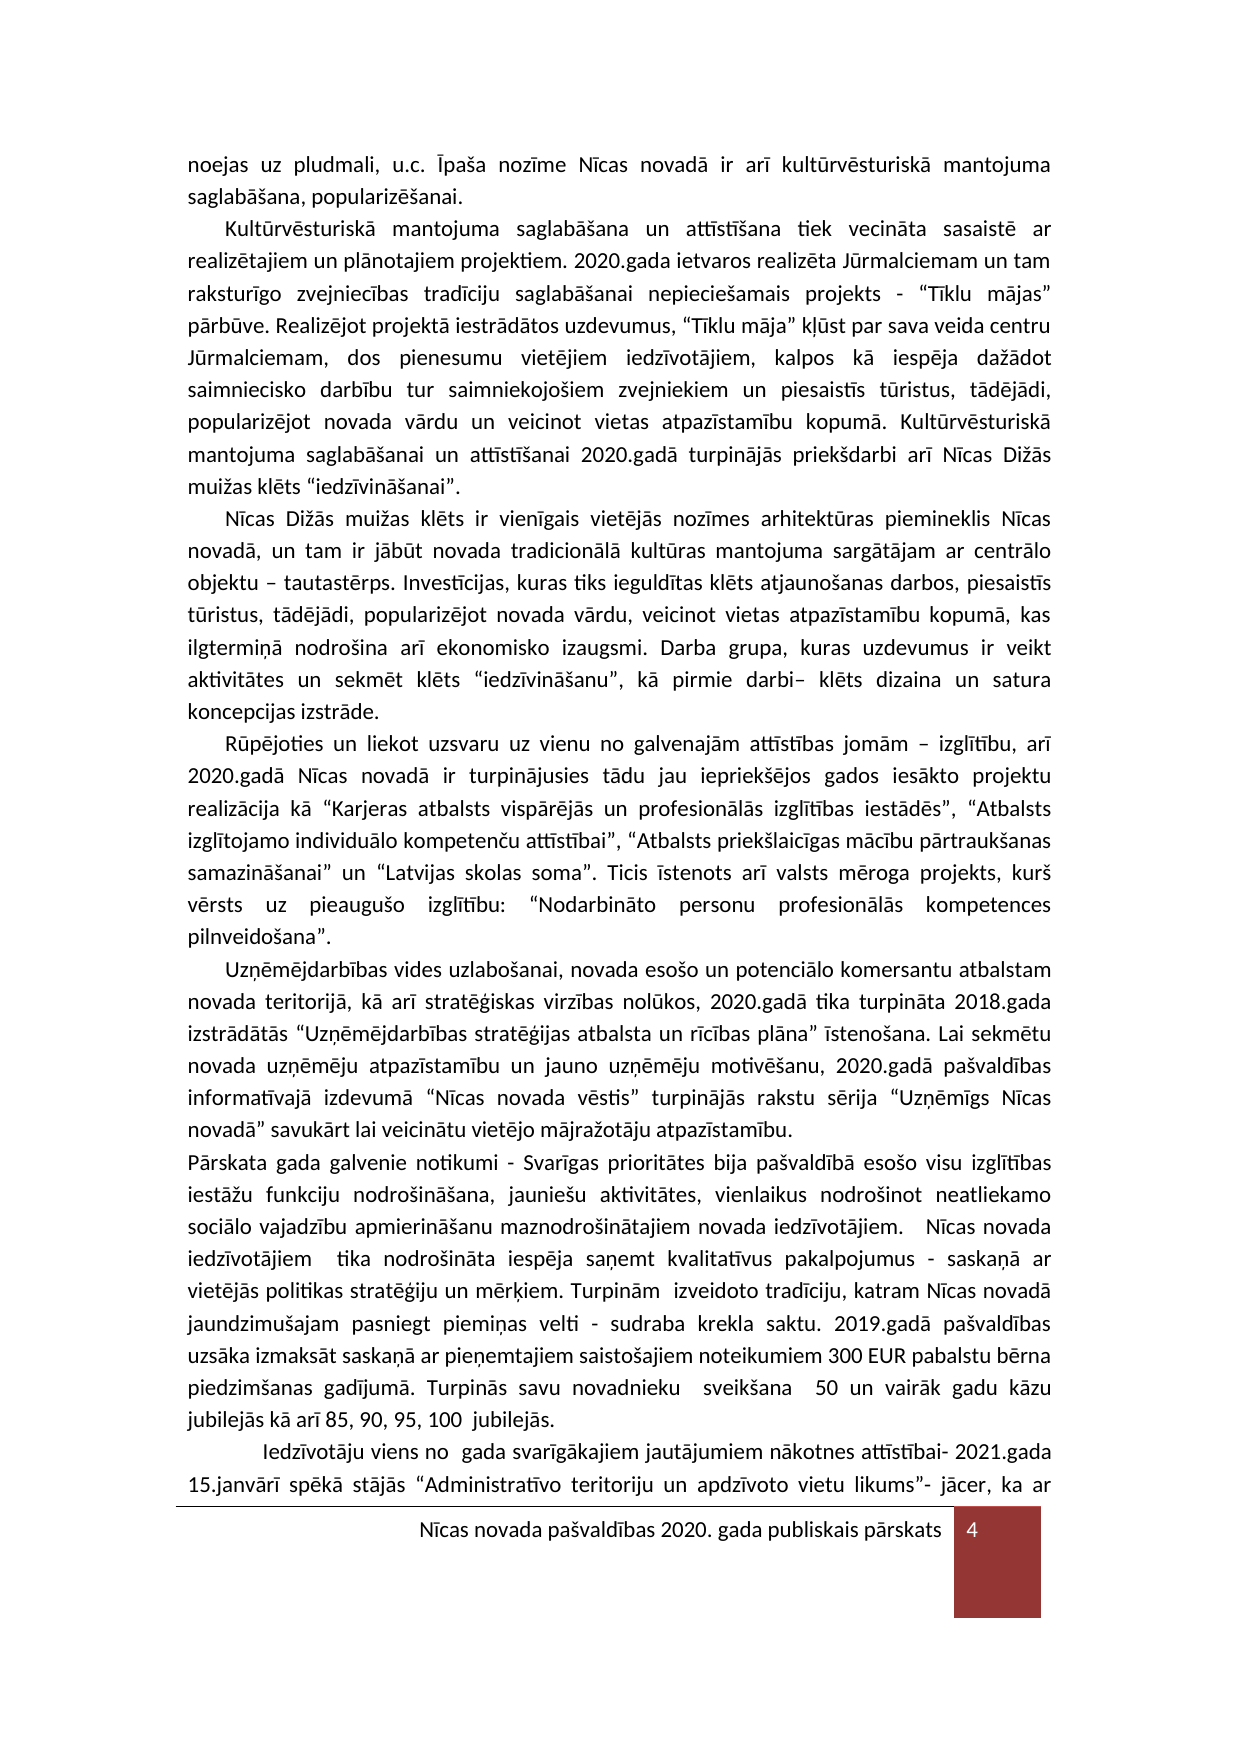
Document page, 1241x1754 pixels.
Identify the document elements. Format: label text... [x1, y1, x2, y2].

text Uzņēmējdarbības vides uzlabošanai, novada esošo un potenciālo komersantu atbalstam novada teritorijā, kā arī stratēģiskas virzības nolūkos, 2020.gadā tika turpināta 2018.gada izstrādātās “Uzņēmējdarbības stratēģijas atbalsta un rīcības plāna” īstenošana. Lai sekmētu novada uzņēmēju atpazīstamību un jauno uzņēmēju motivēšanu, 2020.gadā pašvaldības informatīvajā izdevumā “Nīcas novada vēstis” turpinājās rakstu sērija “Uzņēmīgs Nīcas novadā” savukārt lai veicinātu vietējo mājražotāju atpazīstamību. [187, 955, 1053, 1144]
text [187, 1437, 1053, 1498]
text Rūpējoties un liekot uzsvaru uz vienu no galvenajām attīstības jomām – izglītību, arī 2020.gadā Nīcas novadā ir turpinājusies tādu jau iepriekšējos gados iesākto projektu realizācija kā “Karjeras atbalsts vispārējās un profesionālās izglītības iestādēs”, “Atbalsts izglītojamo individuālo kompetenču attīstībai”, “Atbalsts priekšlaicīgas mācību pārtraukšanas samazināšanai” un “Latvijas skolas soma”. Ticis īstenots arī valsts mēroga projekts, kurš vērsts uz pieaugušo izglītību: “Nodarbināto personu profesionālās kompetences pilnveidošana”. [187, 729, 1053, 951]
text Pārskata gada galvenie notikumi - Svarīgas prioritātes bija pašvaldībā esošo visu izglītības iestāžu funkciju nodrošināšana, jauniešu aktivitātes, vienlaikus nodrošinot neatliekamo sociālo vajadzību apmierināšanu maznodrošinātajiem novada iedzīvotājiem. Nīcas novada iedzīvotājiem tika nodrošināta iespēja saņemt kvalitatīvus pakalpojumus - saskaņā ar vietējās politikas stratēģiju un mērķiem. Turpinām izveidoto tradīciju, katram Nīcas novadā jaundzimušajam pasniegt piemiņas velti - sudraba krekla saktu. 2019.gadā pašvaldības uzsāka izmaksāt saskaņā ar pieņemtajiem saistošajiem noteikumiem 300 EUR pabalstu bērna piedzimšanas gadījumā. Turpinās savu novadnieku sveikšana 50 un vairāk gadu kāzu jubilejās kā arī 85, 90, 95, 100 jubilejās. [187, 1148, 1053, 1433]
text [187, 150, 1053, 210]
text Nīcas Dižās muižas klēts ir vienīgais vietējās nozīmes arhitektūras piemineklis Nīcas novadā, un tam ir jābūt novada tradicionālā kultūras mantojuma sargātājam ar centrālo objektu – tautastērps. Investīcijas, kuras tiks ieguldītas klēts atjaunošanas darbos, piesaistīs tūristus, tādējādi, popularizējot novada vārdu, veicinot vietas atpazīstamību kopumā, kas ilgtermiņā nodrošina arī ekonomisko izaugsmi. Darba grupa, kuras uzdevumus ir veikt aktivitātes un sekmēt klēts “iedzīvināšanu”, kā pirmie darbi– klēts dizaina un satura koncepcijas izstrāde. [187, 504, 1053, 725]
text Kultūrvēsturiskā mantojuma saglabāšana un attīstīšana tiek vecināta sasaistē ar realizētajiem un plānotajiem projektiem. 2020.gada ietvaros realizēta Jūrmalciemam un tam raksturīgo zvejniecības tradīciju saglabāšanai nepieciešamais projekts - “Tīklu mājas” pārbūve. Realizējot projektā iestrādātos uzdevumus, “Tīklu māja” kļūst par sava veida centru Jūrmalciemam, dos pienesumu vietējiem iedzīvotājiem, kalpos kā iespēja dažādot saimniecisko darbību tur saimniekojošiem zvejniekiem un piesaistīs tūristus, tādējādi, popularizējot novada vārdu un veicinot vietas atpazīstamību kopumā. Kultūrvēsturiskā mantojuma saglabāšanai un attīstīšanai 2020.gadā turpinājās priekšdarbi arī Nīcas Dižās muižas klēts “iedzīvināšanai”. [187, 214, 1053, 500]
